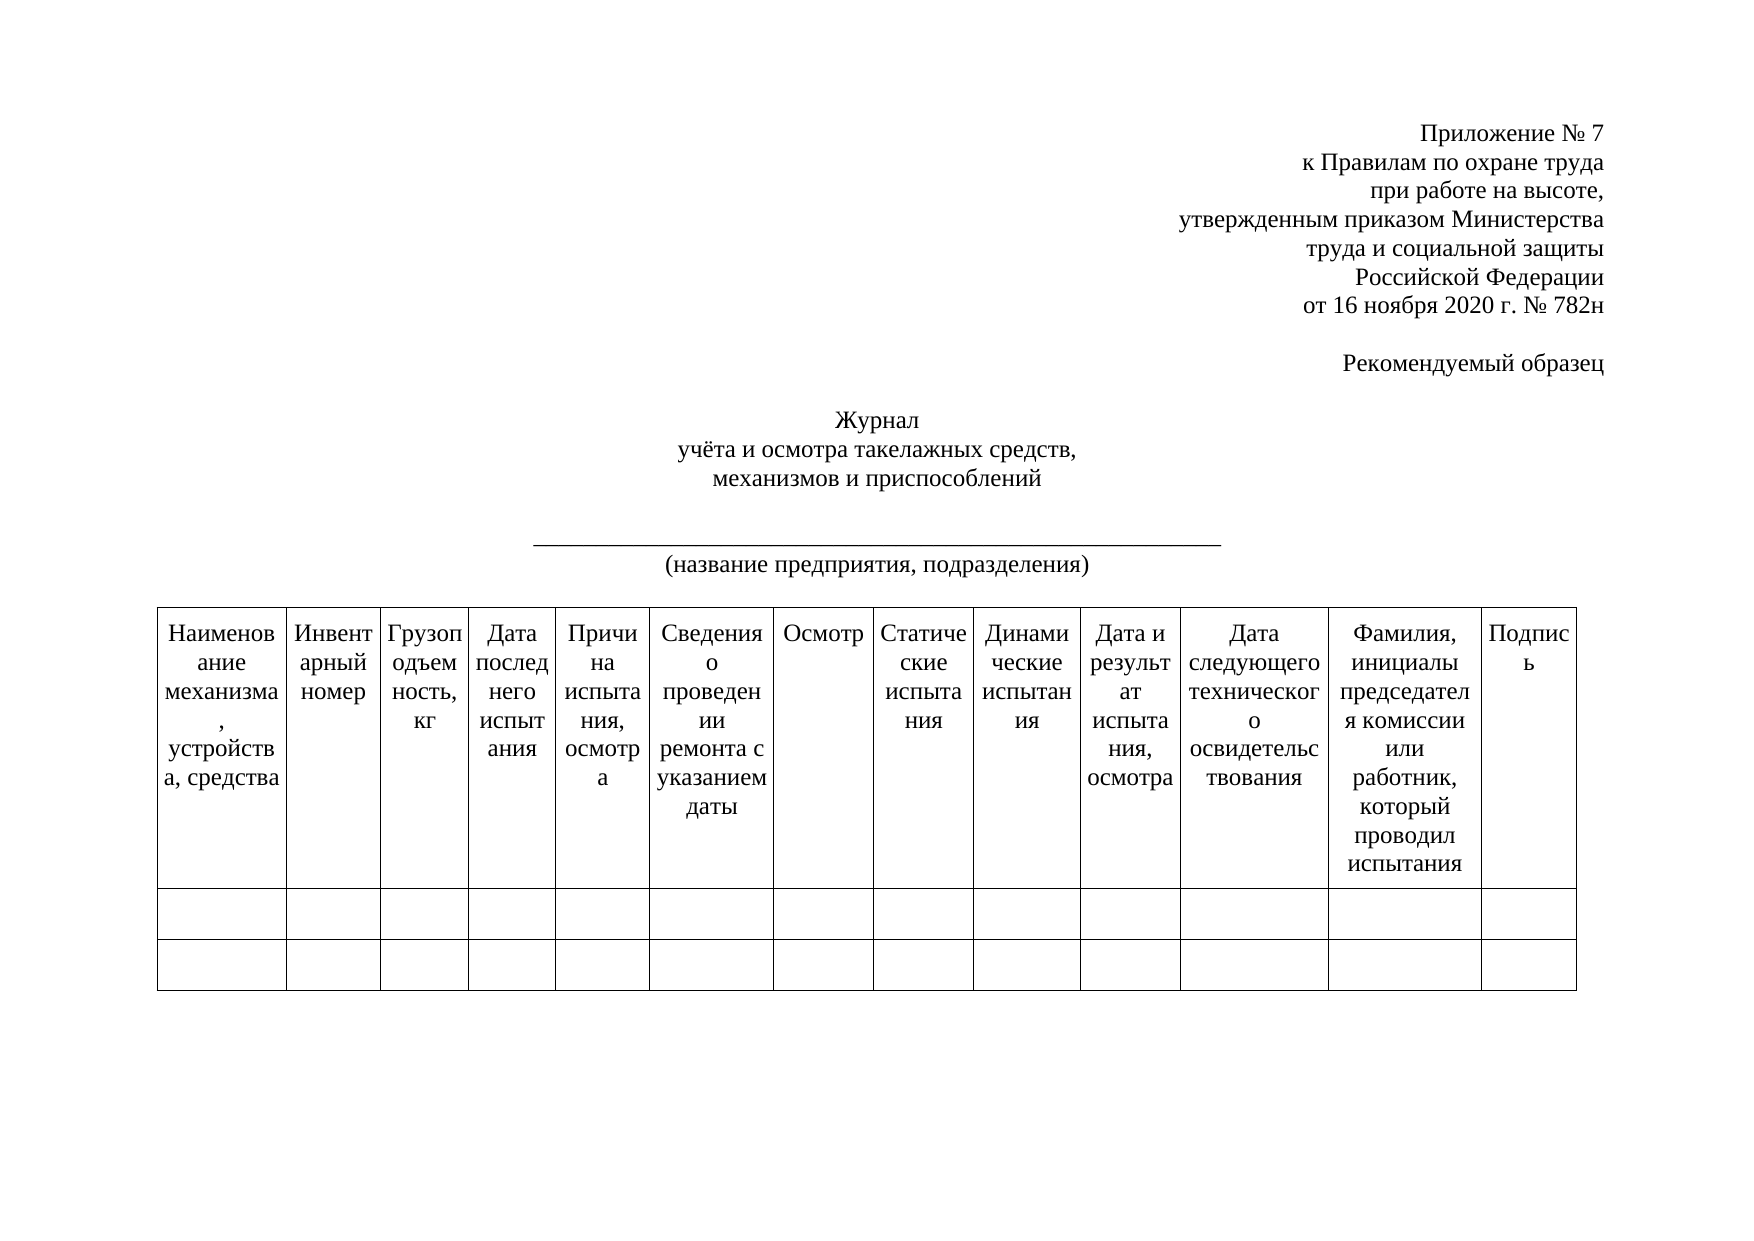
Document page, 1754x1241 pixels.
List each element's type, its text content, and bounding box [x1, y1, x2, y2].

table_cell [774, 889, 873, 939]
table_cell [1181, 940, 1328, 990]
table_cell [1482, 940, 1576, 990]
text механизмов и приспособлений [150, 463, 1604, 492]
table_cell [874, 940, 973, 990]
table_header Фамилия, инициалы председателя комиссии или работник, который проводил испытания [1329, 608, 1481, 888]
table_header Грузоподъемность, кг [381, 608, 468, 888]
text Российской Федерации [150, 262, 1604, 291]
text (название предприятия, подразделения) [150, 549, 1604, 578]
table_cell [1181, 889, 1328, 939]
table_cell [774, 940, 873, 990]
table_cell [974, 889, 1080, 939]
table_cell [287, 889, 380, 939]
text к Правилам по охране труда [150, 147, 1604, 176]
table_cell [381, 940, 468, 990]
table_cell [1329, 940, 1481, 990]
table_header Причина испытания, осмотра [556, 608, 649, 888]
text Журнал [150, 406, 1604, 434]
table_cell [287, 940, 380, 990]
table_cell [650, 889, 773, 939]
text при работе на высоте, [150, 176, 1604, 204]
text от 16 ноября 2020 г. № 782н [150, 291, 1604, 319]
table_header Динамические испытания [974, 608, 1080, 888]
text труда и социальной защиты [150, 233, 1604, 262]
table_header Дата последнего испытания [469, 608, 555, 888]
text учёта и осмотра такелажных средств, [150, 434, 1604, 463]
table_cell [381, 889, 468, 939]
table_cell [1482, 889, 1576, 939]
table_header Дата следующего технического освидетельствования [1181, 608, 1328, 888]
table_cell [650, 940, 773, 990]
table_cell [874, 889, 973, 939]
text утвержденным приказом Министерства [150, 204, 1604, 233]
table_cell [469, 889, 555, 939]
table_header Подпись [1482, 608, 1576, 888]
table_cell [158, 940, 286, 990]
table_cell [1081, 940, 1180, 990]
table_cell [556, 889, 649, 939]
table_header Сведения о проведении ремонта с указанием даты [650, 608, 773, 888]
table_header Статические испытания [874, 608, 973, 888]
table_header Дата и результат испытания, осмотра [1081, 608, 1180, 888]
table_cell [974, 940, 1080, 990]
table_cell [1329, 889, 1481, 939]
table_header Инвентарный номер [287, 608, 380, 888]
table_header Осмотр [774, 608, 873, 888]
table_cell [158, 889, 286, 939]
table_cell [469, 940, 555, 990]
text Приложение № 7 [150, 118, 1604, 147]
text _______________________________________________________ [150, 521, 1604, 549]
table_cell [556, 940, 649, 990]
table_header Наименование механизма, устройства, средства [158, 608, 286, 888]
text Рекомендуемый образец [150, 348, 1604, 377]
table_cell [1081, 889, 1180, 939]
